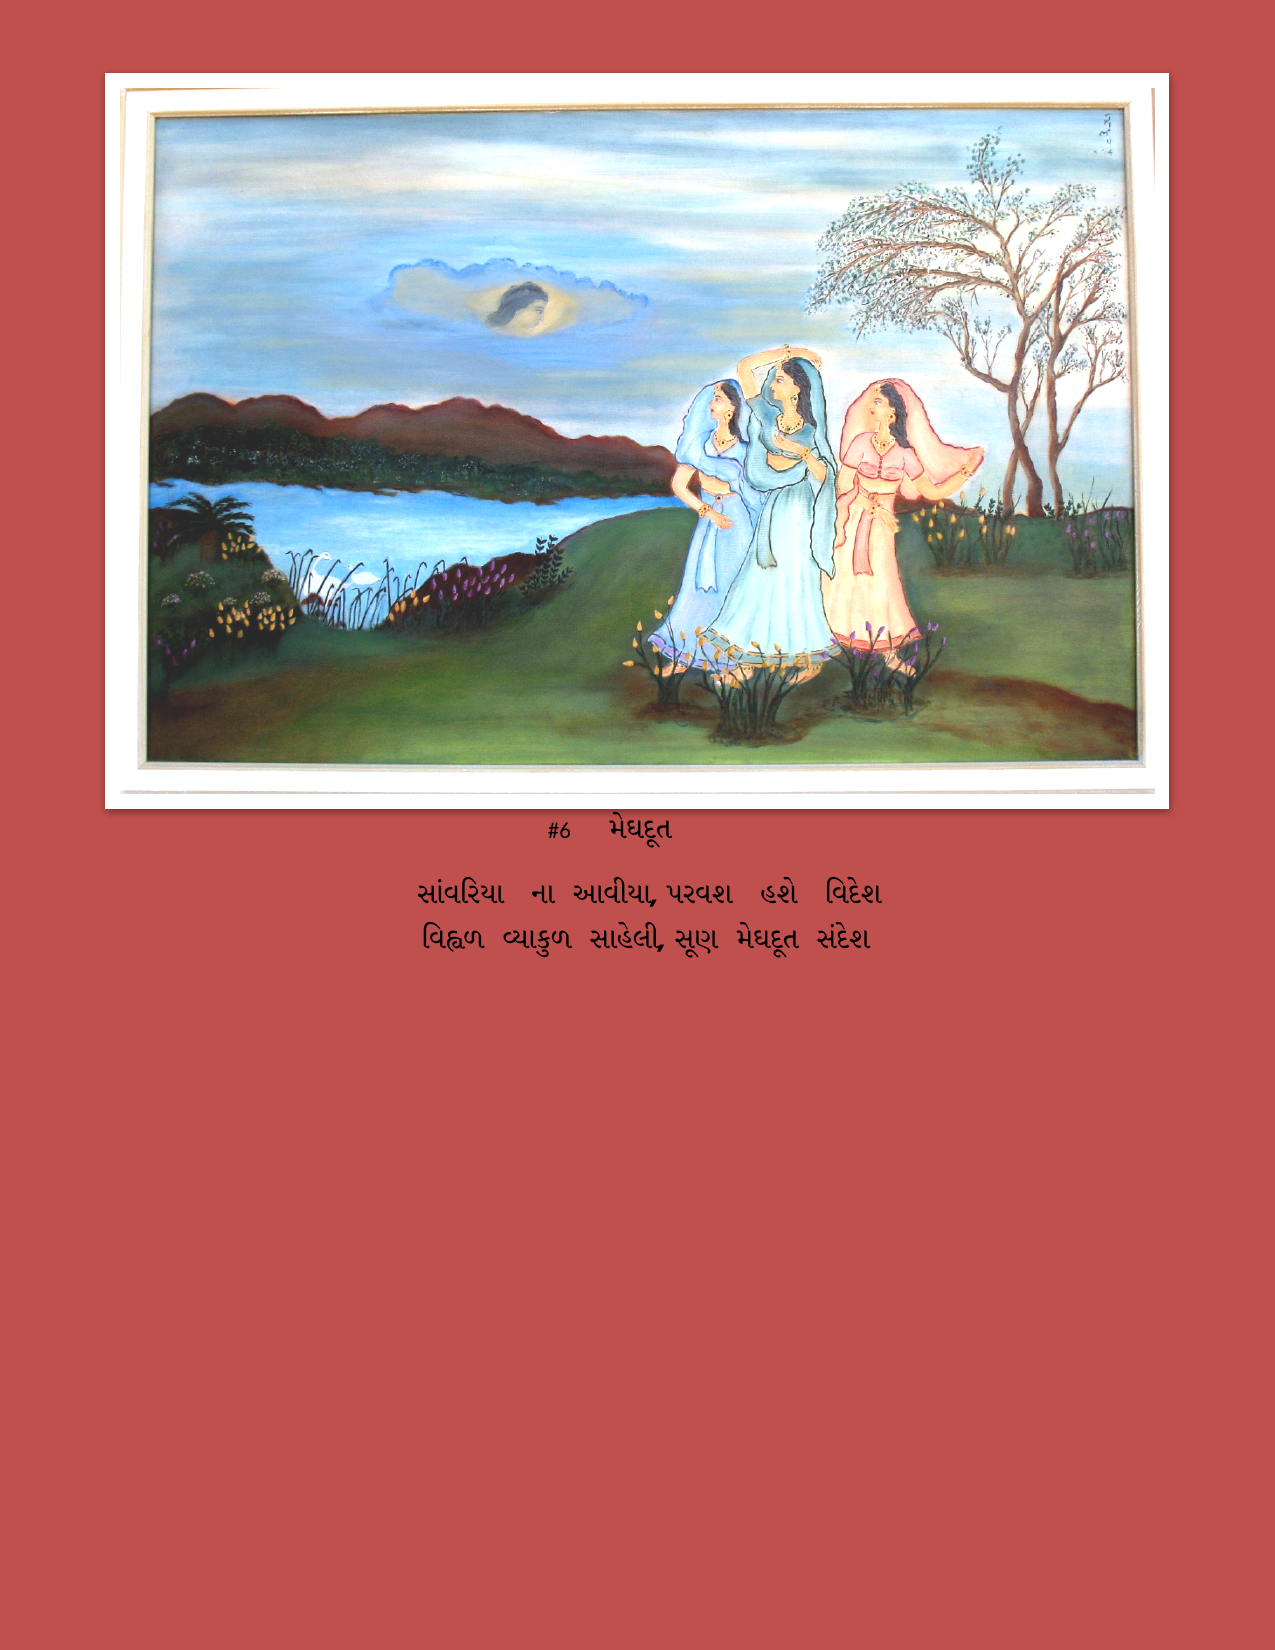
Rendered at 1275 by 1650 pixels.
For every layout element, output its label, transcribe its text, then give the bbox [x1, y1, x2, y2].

text સાંવરિયા ના આવીયા, પરવશ હશે વિદેશ વિહ્વળ વ્યાકુળ સાહેલી, સૂણ મેઘદૂત સંદેશ [0, 872, 1200, 957]
text #6 મેઘદૂત [0, 75, 1200, 846]
